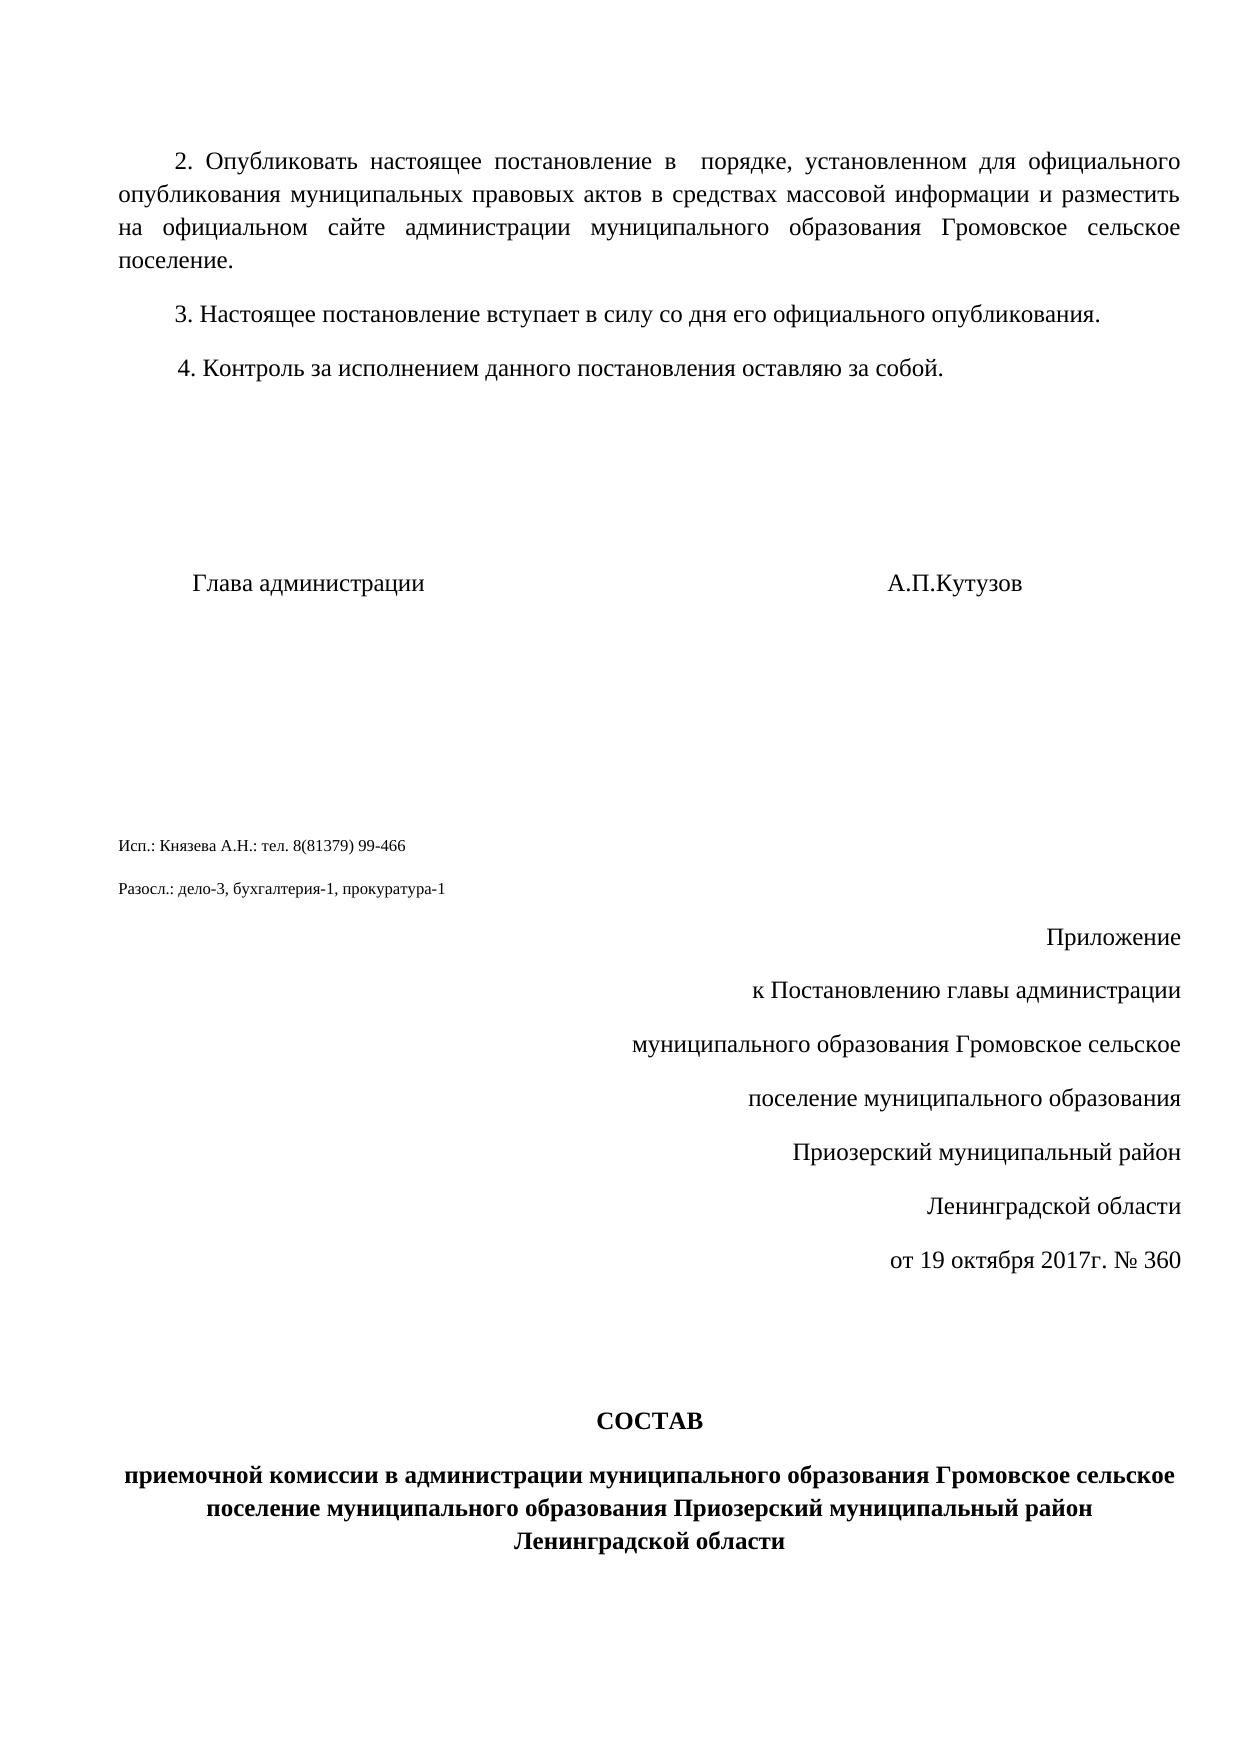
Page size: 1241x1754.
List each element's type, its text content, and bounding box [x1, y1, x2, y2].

text Приозерский муниципальный район [118, 1137, 1181, 1166]
text Ленинградской области [118, 1191, 1181, 1220]
text 4. Контроль за исполнением данного постановления оставляю за собой. [177, 353, 1181, 382]
text от 19 октября 2017г. № 360 [118, 1245, 1181, 1274]
text к Постановлению главы администрации [118, 976, 1181, 1004]
text Состав [118, 1406, 1181, 1435]
text Глава администрации А.П.Кутузов [118, 568, 1181, 597]
text Исп.: Князева А.Н.: тел. 8(81379) 99-466 [118, 836, 1181, 855]
text поселение муниципального образования [118, 1083, 1181, 1112]
text муниципального образования Громовское сельское [118, 1029, 1181, 1058]
text Приложение [118, 922, 1181, 951]
text приемочной комиссии в администрации муниципального образования Громовское сельское поселение муниципального образования Приозерский муниципальный район Ленинградской области [118, 1460, 1181, 1555]
text 3. Настоящее постановление вступает в силу со дня его официального опубликования. [118, 299, 1181, 328]
text 2. Опубликовать настоящее постановление в порядке, установленном для официального опубликования муниципальных правовых актов в средствах массовой информации и разместить на официальном сайте администрации муниципального образования Громовское сельское поселение. [118, 118, 1181, 274]
text Разосл.: дело-3, бухгалтерия-1, прокуратура-1 [118, 879, 1181, 898]
